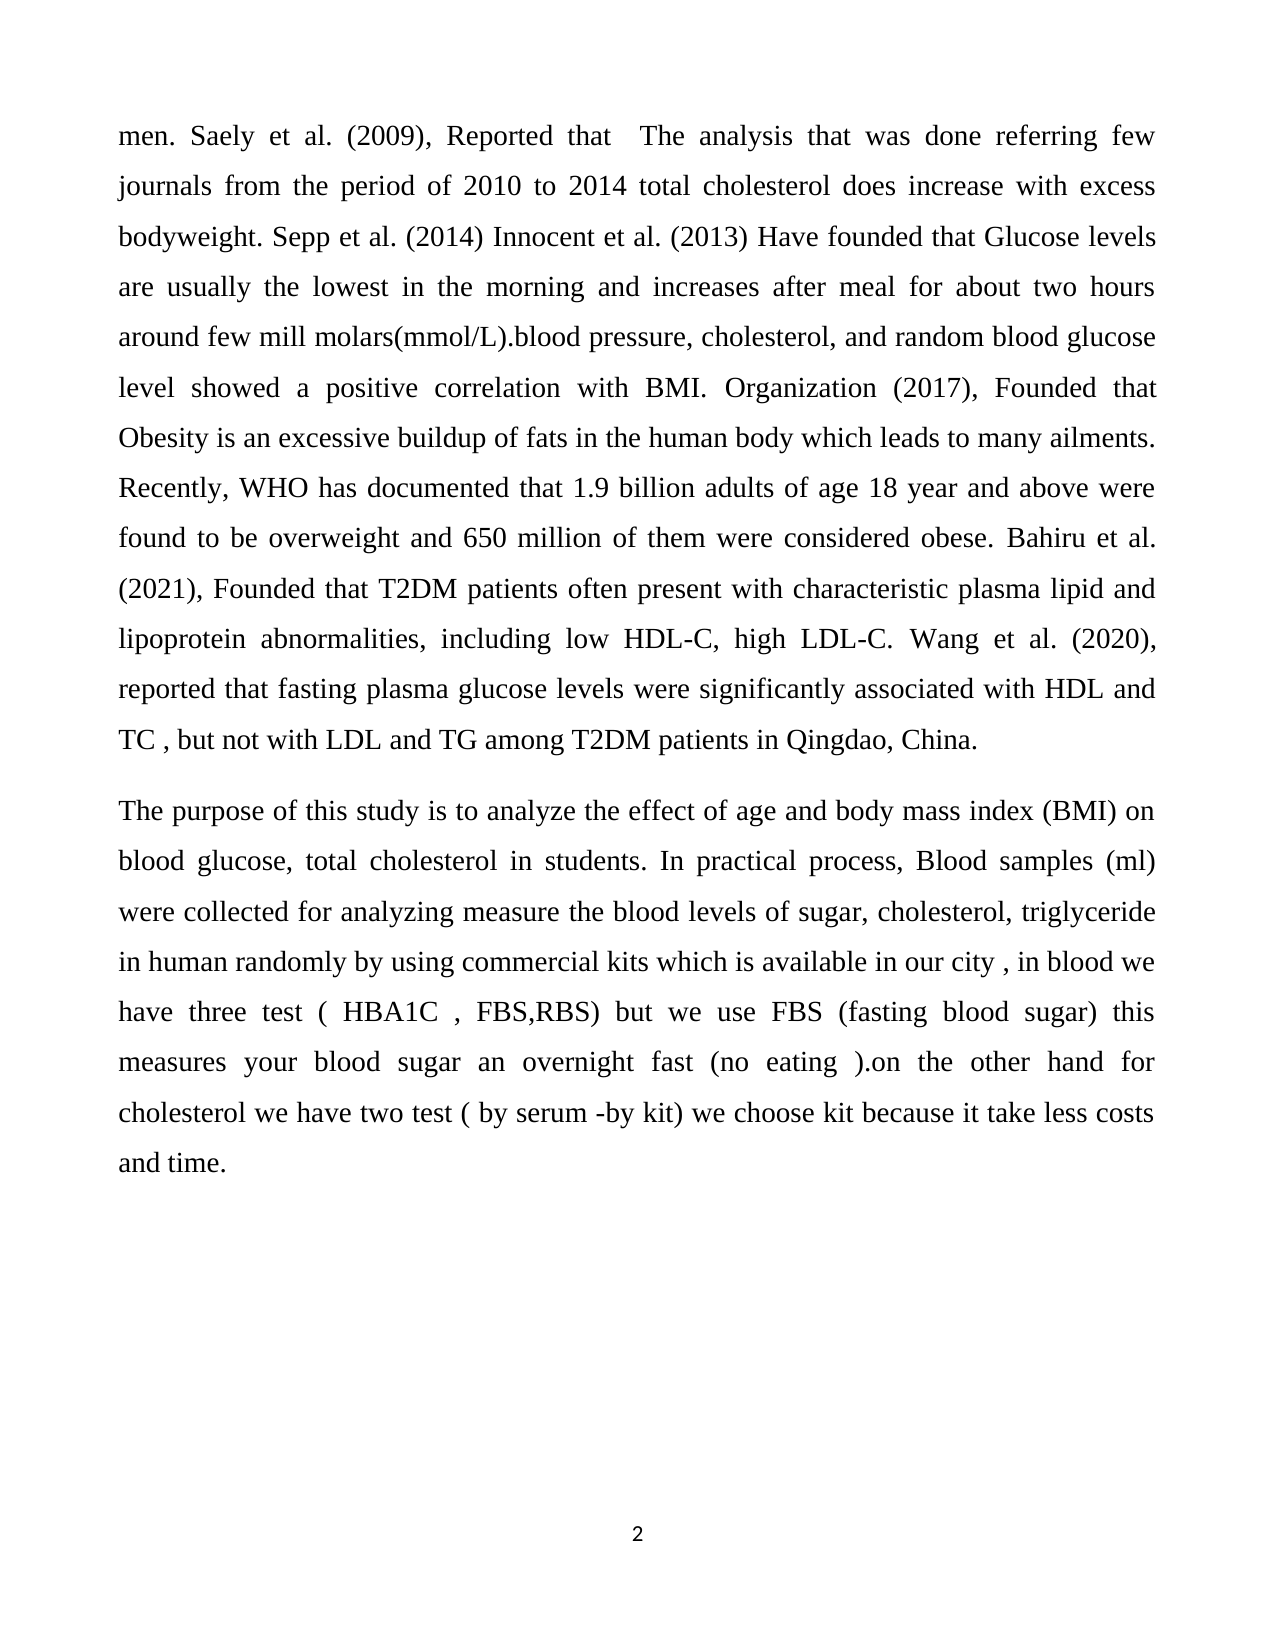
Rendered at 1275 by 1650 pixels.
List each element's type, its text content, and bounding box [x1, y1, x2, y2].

text The purpose of this study is to analyze the effect of age and body mass index (BMI) on blood glucose, total cholesterol in students. In practical process, Blood samples (ml) were collected for analyzing measure the blood levels of sugar, cholesterol, triglyceride in human randomly by using commercial kits which is available in our city , in blood we have three test ( HBA1C , FBS,RBS) but we use FBS (fasting blood sugar) this measures your blood sugar an overnight fast (no eating ).on the other hand for cholesterol we have two test ( by serum -by kit) we choose kit because it take less costs and time. [118, 793, 1157, 1179]
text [118, 118, 1157, 755]
